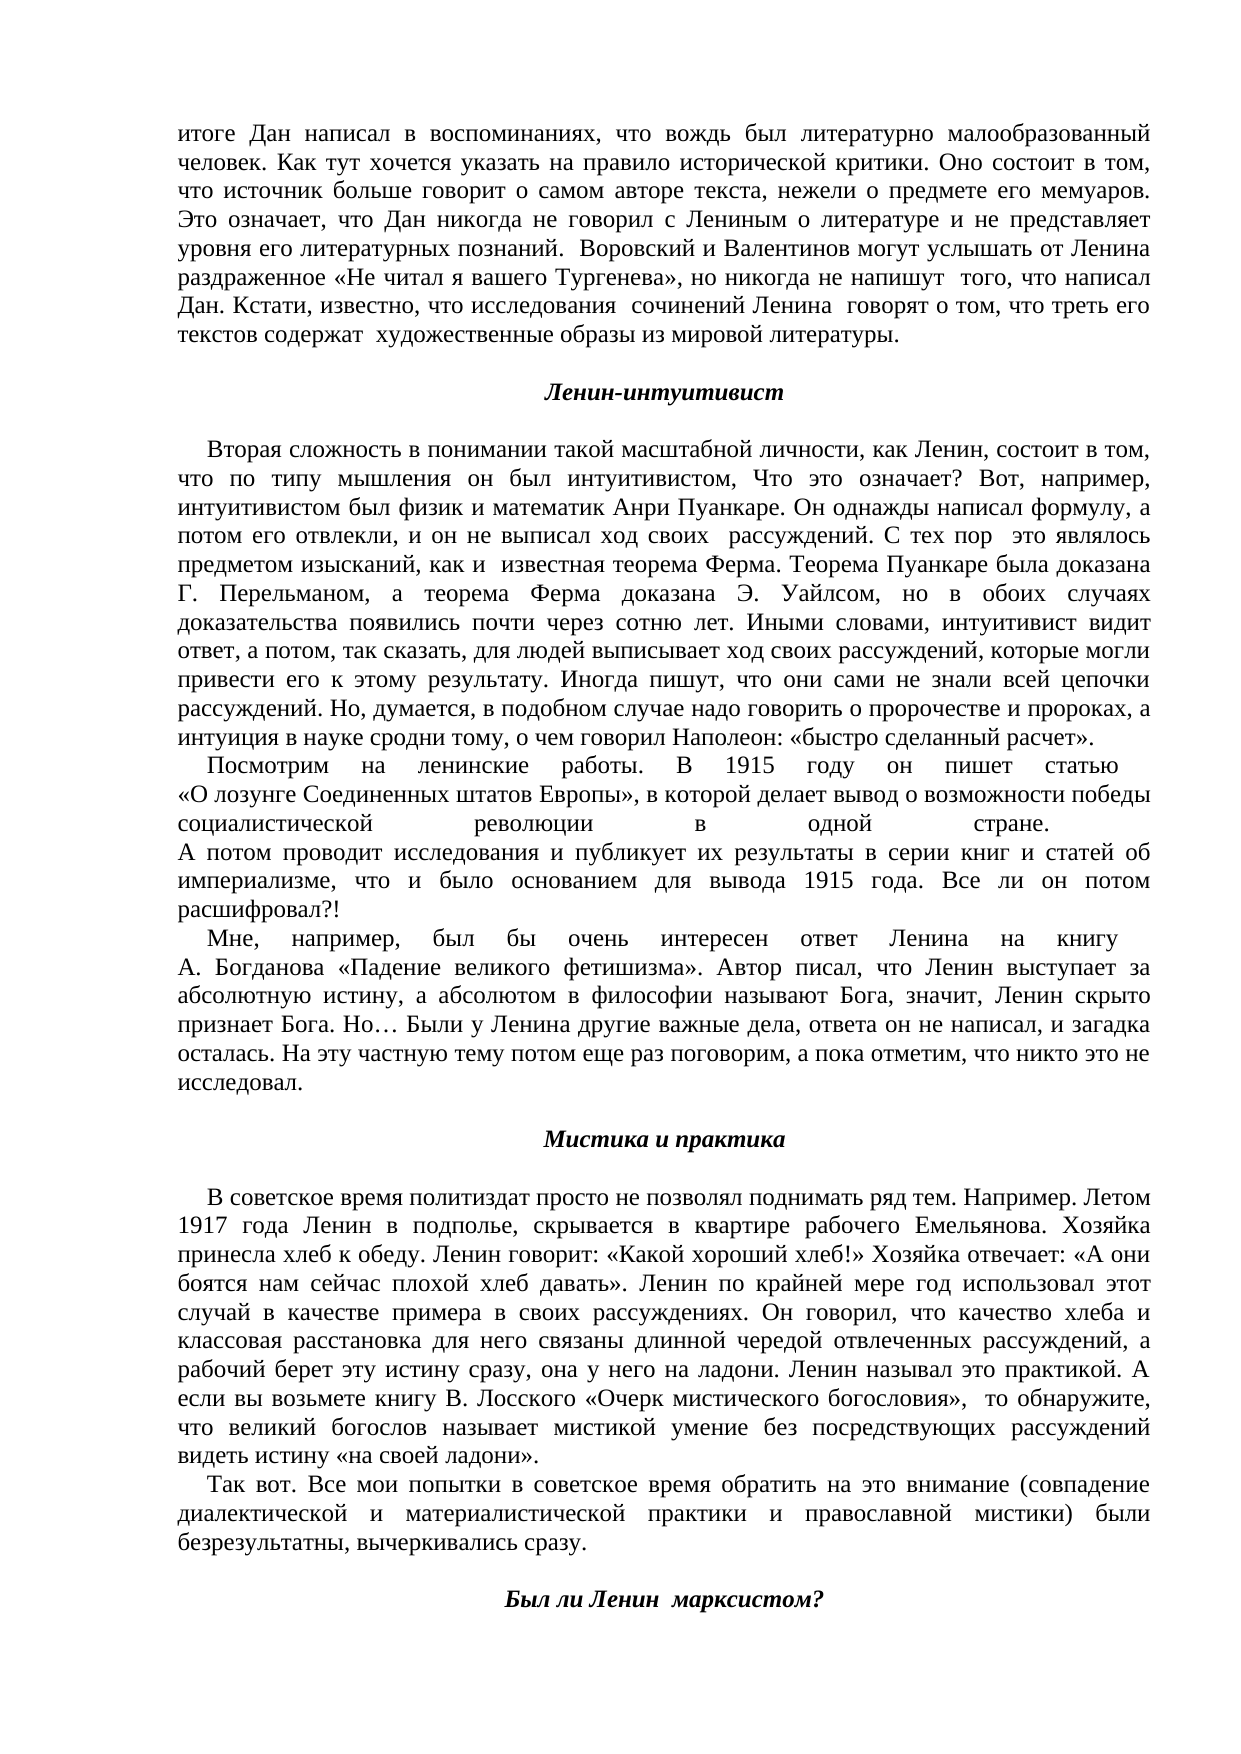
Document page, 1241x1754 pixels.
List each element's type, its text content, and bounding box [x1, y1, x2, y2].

text Посмотрим на ленинские работы. В 1915 году он пишет статью «О лозунге Соединенных штатов Европы», в которой делает вывод о возможности победы социалистической революции в одной стране. А потом проводит исследования и публикует их результаты в серии книг и статей об империализме, что и было основанием для вывода 1915 года. Все ли он потом расшифровал?! [177, 751, 1152, 923]
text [177, 118, 1152, 348]
text Мистика и практика [177, 1124, 1152, 1153]
text Ленин-интуитивист [177, 377, 1152, 406]
text Мне, например, был бы очень интересен ответ Ленина на книгу А. Богданова «Падение великого фетишизма». Автор писал, что Ленин выступает за абсолютную истину, а абсолютом в философии называют Бога, значит, Ленин скрыто признает Бога. Но… Были у Ленина другие важные дела, ответа он не написал, и загадка осталась. На эту частную тему потом еще раз поговорим, а пока отметим, что никто это не исследовал. [177, 923, 1152, 1096]
text Был ли Ленин марксистом? [177, 1584, 1152, 1613]
text В советское время политиздат просто не позволял поднимать ряд тем. Например. Летом 1917 года Ленин в подполье, скрывается в квартире рабочего Емельянова. Хозяйка принесла хлеб к обеду. Ленин говорит: «Какой хороший хлеб!» Хозяйка отвечает: «А они боятся нам сейчас плохой хлеб давать». Ленин по крайней мере год использовал этот случай в качестве примера в своих рассуждениях. Он говорил, что качество хлеба и классовая расстановка для него связаны длинной чередой отвлеченных рассуждений, а рабочий берет эту истину сразу, она у него на ладони. Ленин называл это практикой. А если вы возьмете книгу В. Лосского «Очерк мистического богословия», то обнаружите, что великий богослов называет мистикой умение без посредствующих рассуждений видеть истину «на своей ладони». [177, 1182, 1152, 1469]
text Вторая сложность в понимании такой масштабной личности, как Ленин, состоит в том, что по типу мышления он был интуитивистом, Что это означает? Вот, например, интуитивистом был физик и математик Анри Пуанкаре. Он однажды написал формулу, а потом его отвлекли, и он не выписал ход своих рассуждений. С тех пор это являлось предметом изысканий, как и известная теорема Ферма. Теорема Пуанкаре была доказана Г. Перельманом, а теорема Ферма доказана Э. Уайлсом, но в обоих случаях доказательства появились почти через сотню лет. Иными словами, интуитивист видит ответ, а потом, так сказать, для людей выписывает ход своих рассуждений, которые могли привести его к этому результату. Иногда пишут, что они сами не знали всей цепочки рассуждений. Но, думается, в подобном случае надо говорить о пророчестве и пророках, а интуиция в науке сродни тому, о чем говорил Наполеон: «быстро сделанный расчет». [177, 434, 1152, 751]
text Так вот. Все мои попытки в советское время обратить на это внимание (совпадение диалектической и материалистической практики и православной мистики) были безрезультатны, вычеркивались сразу. [177, 1469, 1152, 1556]
